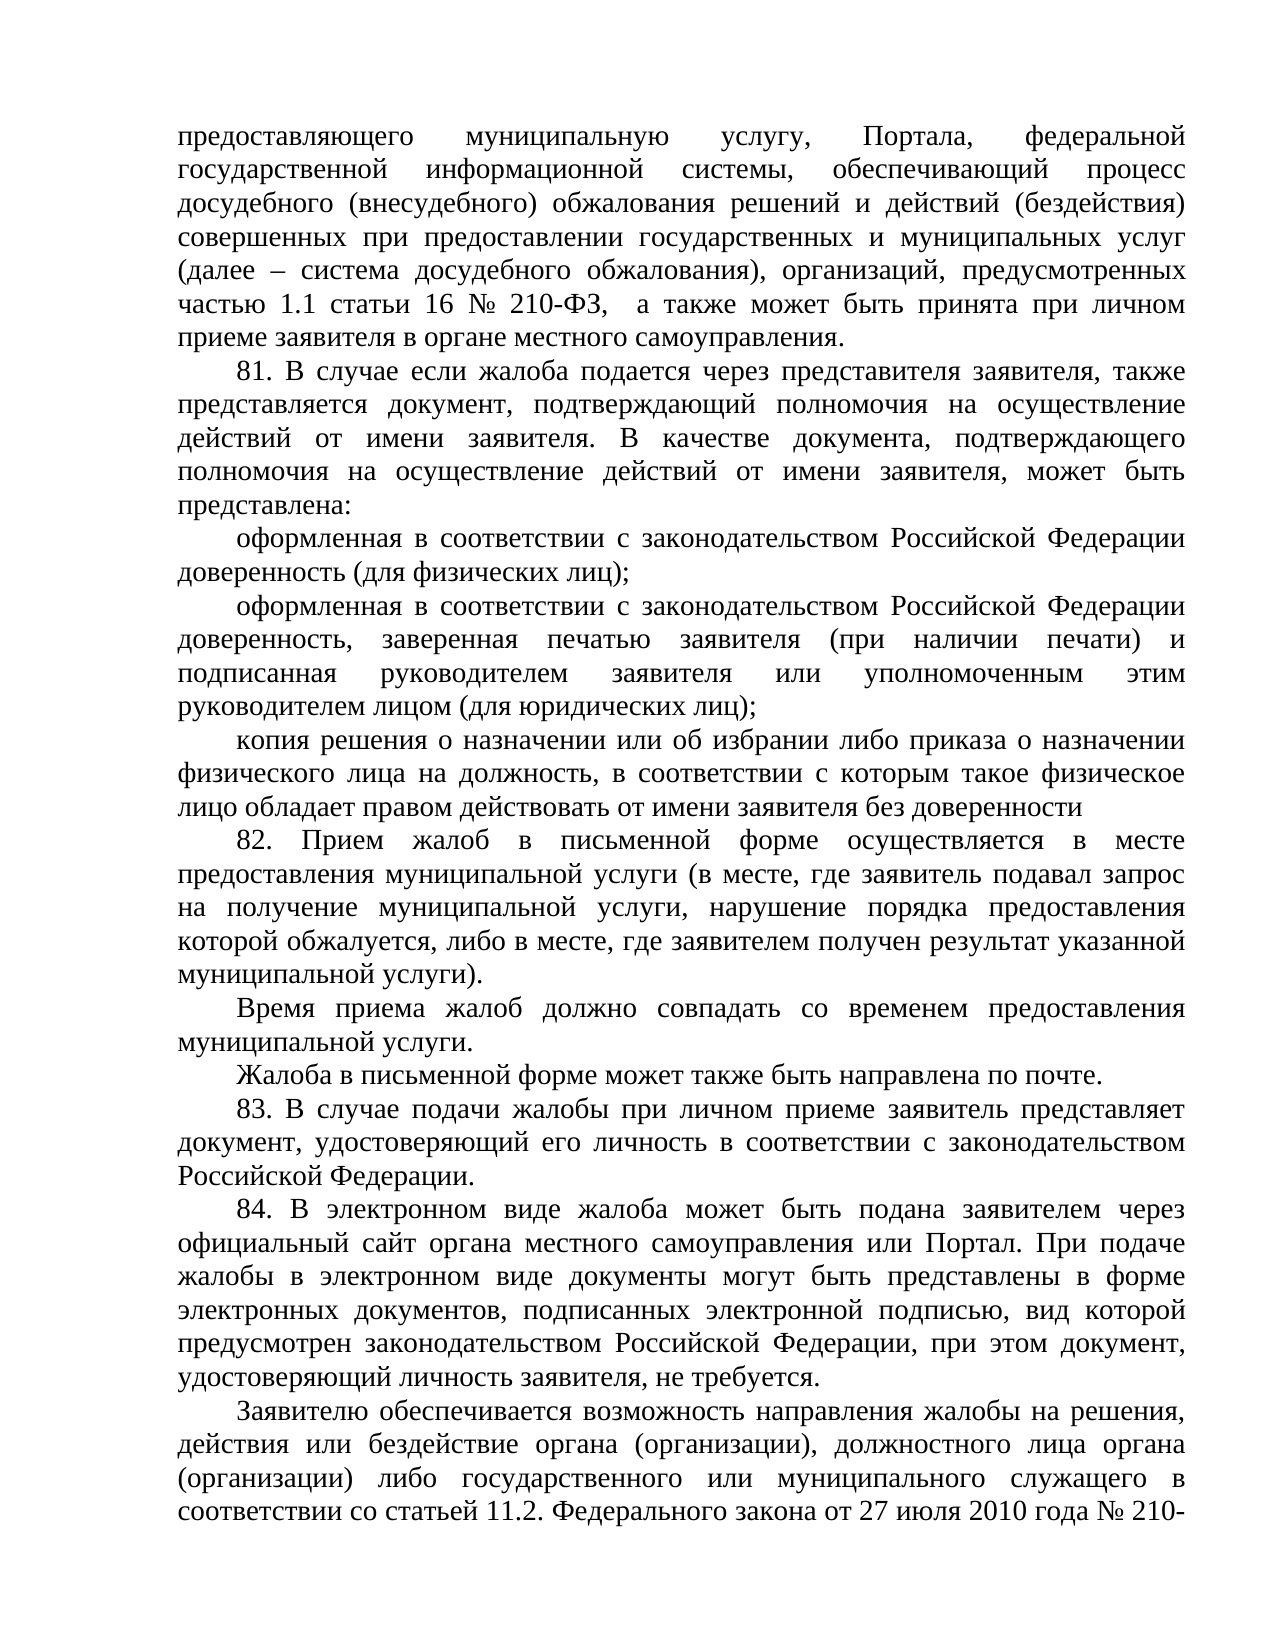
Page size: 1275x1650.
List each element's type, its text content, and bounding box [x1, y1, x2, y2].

text 81. В случае если жалоба подается через представителя заявителя, также представляется документ, подтверждающий полномочия на осуществление действий от имени заявителя. В качестве документа, подтверждающего полномочия на осуществление действий от имени заявителя, может быть представлена: [177, 353, 1186, 521]
text Время приема жалоб должно совпадать со временем предоставления муниципальной услуги. [177, 990, 1186, 1057]
text 82. Прием жалоб в письменной форме осуществляется в месте предоставления муниципальной услуги (в месте, где заявитель подавал запрос на получение муниципальной услуги, нарушение порядка предоставления которой обжалуется, либо в месте, где заявителем получен результат указанной муниципальной услуги). [177, 822, 1186, 990]
text 84. В электронном виде жалоба может быть подана заявителем через официальный сайт органа местного самоуправления или Портал. При подаче жалобы в электронном виде документы могут быть представлены в форме электронных документов, подписанных электронной подписью, вид которой предусмотрен законодательством Российской Федерации, при этом документ, удостоверяющий личность заявителя, не требуется. [177, 1191, 1186, 1393]
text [177, 1393, 1186, 1527]
text 83. В случае подачи жалобы при личном приеме заявитель представляет документ, удостоверяющий его личность в соответствии с законодательством Российской Федерации. [177, 1091, 1186, 1191]
text оформленная в соответствии с законодательством Российской Федерации доверенность (для физических лиц); [177, 521, 1186, 588]
text оформленная в соответствии с законодательством Российской Федерации доверенность, заверенная печатью заявителя (при наличии печати) и подписанная руководителем заявителя или уполномоченным этим руководителем лицом (для юридических лиц); [177, 588, 1186, 722]
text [177, 118, 1186, 353]
text Жалоба в письменной форме может также быть направлена по почте. [177, 1057, 1186, 1091]
text копия решения о назначении или об избрании либо приказа о назначении физического лица на должность, в соответствии с которым такое физическое лицо обладает правом действовать от имени заявителя без доверенности [177, 722, 1186, 822]
